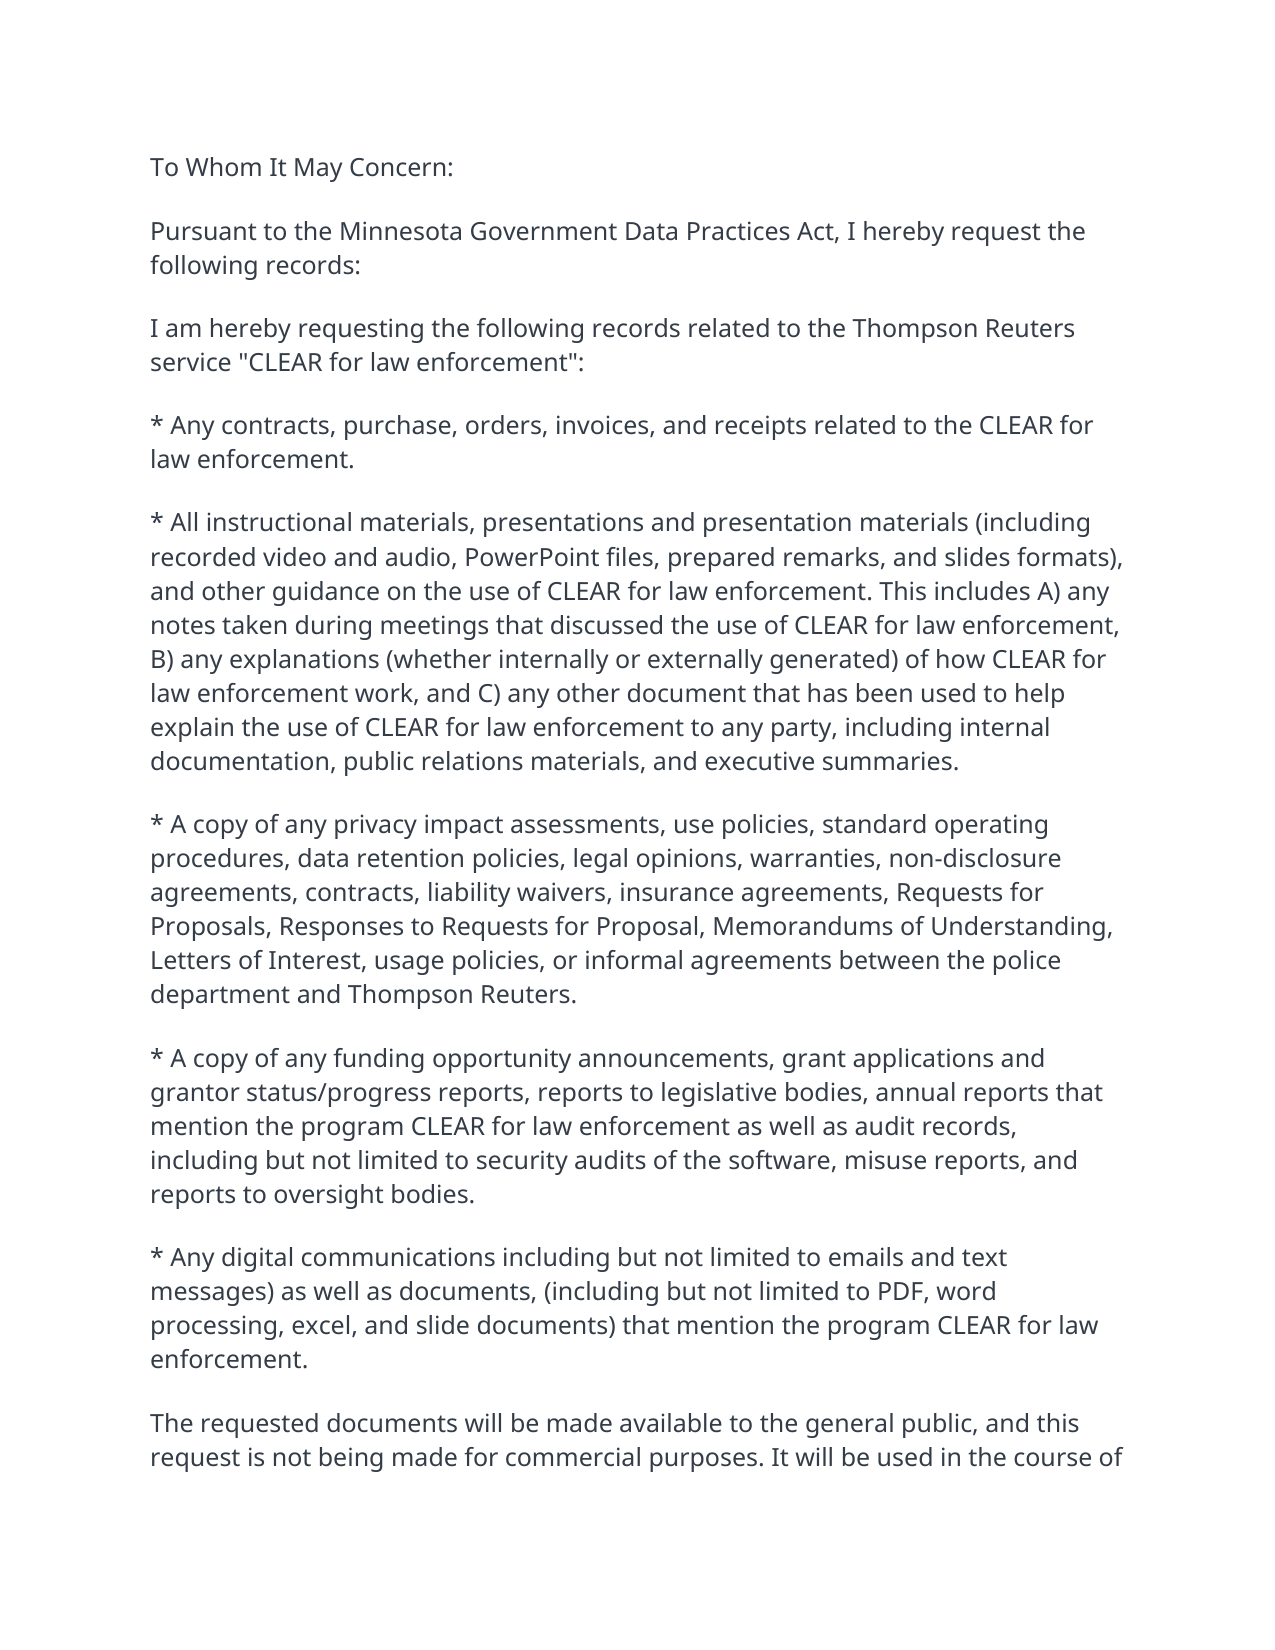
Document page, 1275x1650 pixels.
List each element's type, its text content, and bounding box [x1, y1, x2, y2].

text Pursuant to the Minnesota Government Data Practices Act, I hereby request the following records: [150, 213, 1125, 281]
text * Any contracts, purchase, orders, invoices, and receipts related to the CLEAR for law enforcement. [150, 408, 1125, 476]
text * A copy of any funding opportunity announcements, grant applications and grantor status/progress reports, reports to legislative bodies, annual reports that mention the program CLEAR for law enforcement as well as audit records, including but not limited to security audits of the software, misuse reports, and reports to oversight bodies. [150, 1040, 1125, 1211]
text * All instructional materials, presentations and presentation materials (including recorded video and audio, PowerPoint files, prepared remarks, and slides formats), and other guidance on the use of CLEAR for law enforcement. This includes A) any notes taken during meetings that discussed the use of CLEAR for law enforcement, B) any explanations (whether internally or externally generated) of how CLEAR for law enforcement work, and C) any other document that has been used to help explain the use of CLEAR for law enforcement to any party, including internal documentation, public relations materials, and executive summaries. [150, 505, 1125, 778]
text I am hereby requesting the following records related to the Thompson Reuters service "CLEAR for law enforcement": [150, 311, 1125, 379]
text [150, 1405, 1125, 1473]
text * A copy of any privacy impact assessments, use policies, standard operating procedures, data retention policies, legal opinions, warranties, non-disclosure agreements, contracts, liability waivers, insurance agreements, Requests for Proposals, Responses to Requests for Proposal, Memorandums of Understanding, Letters of Interest, usage policies, or informal agreements between the police department and Thompson Reuters. [150, 807, 1125, 1011]
text To Whom It May Concern: [150, 150, 1125, 184]
text * Any digital communications including but not limited to emails and text messages) as well as documents, (including but not limited to PDF, word processing, excel, and slide documents) that mention the program CLEAR for law enforcement. [150, 1240, 1125, 1376]
